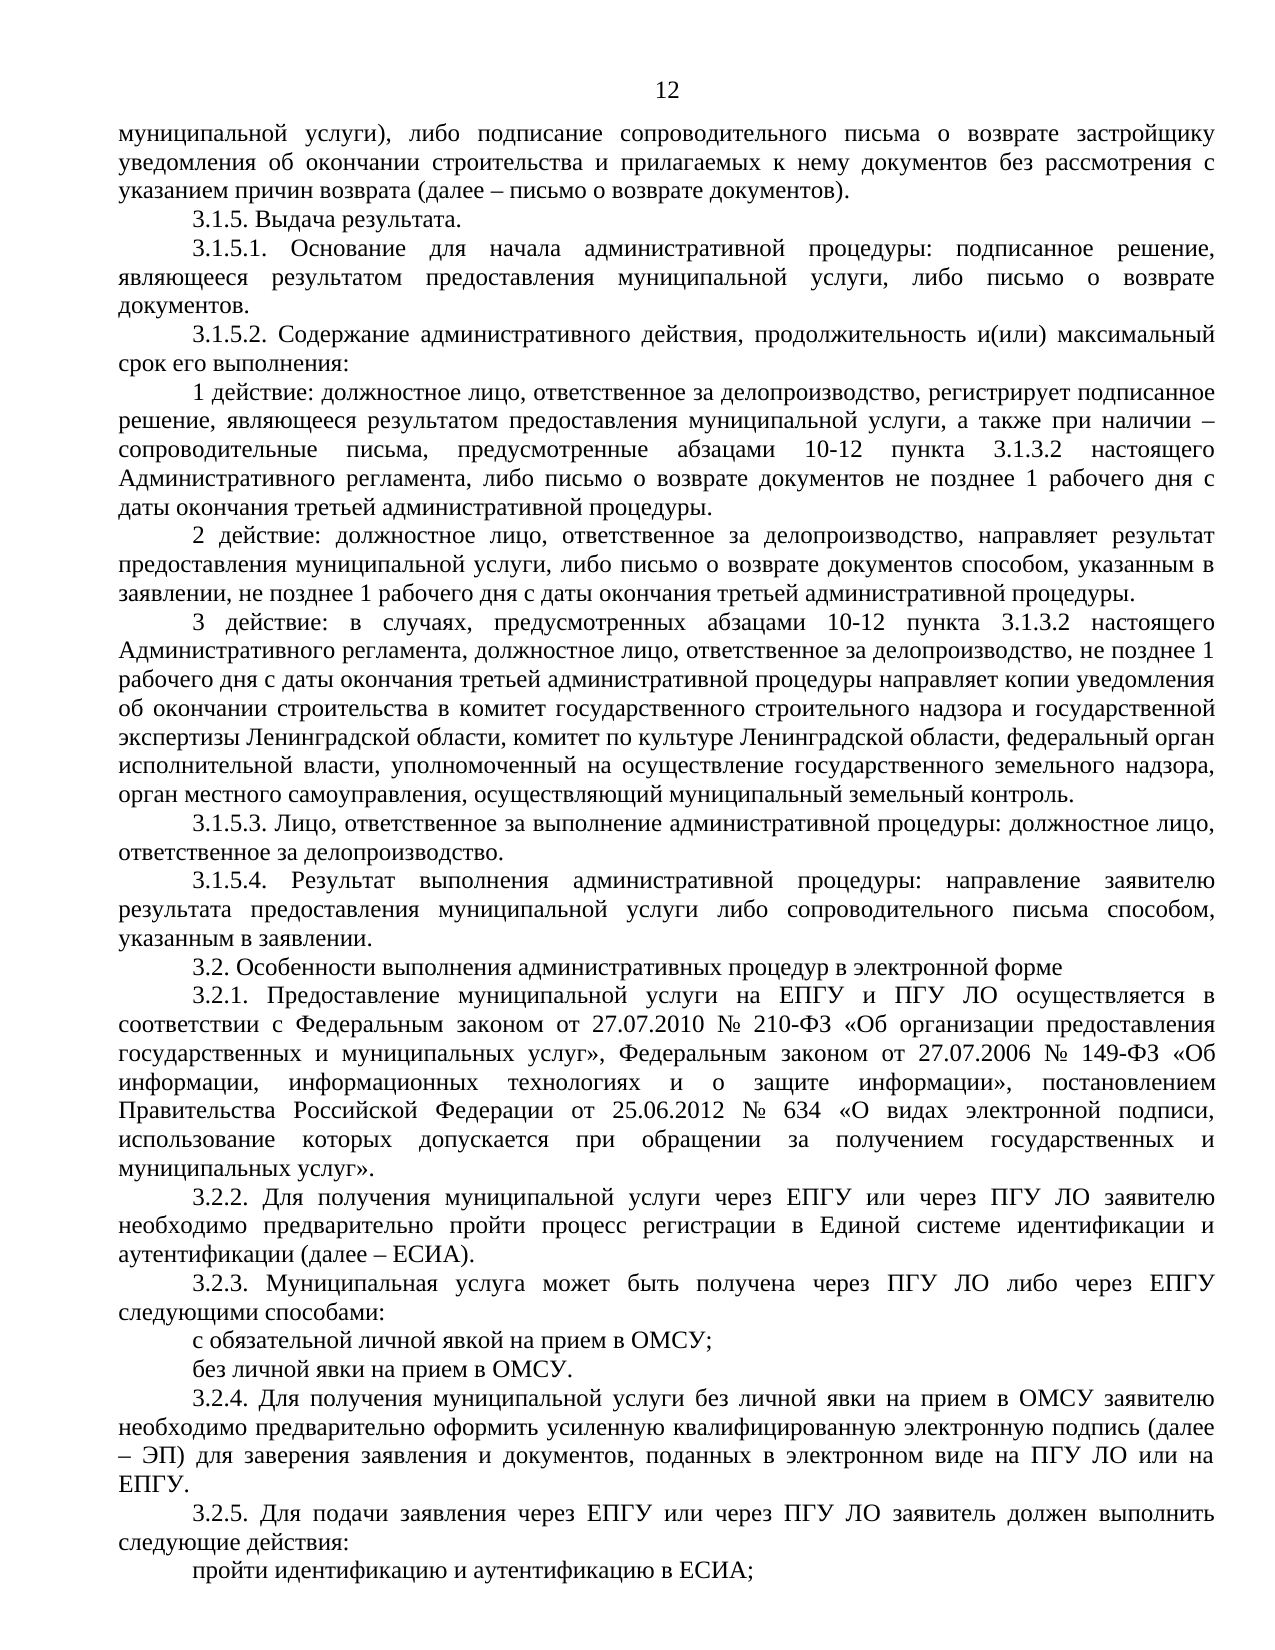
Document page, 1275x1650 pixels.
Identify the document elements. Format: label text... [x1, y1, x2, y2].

text 3.1.5.1. Основание для начала административной процедуры: подписанное решение, являющееся результатом предоставления муниципальной услуги, либо письмо о возврате документов. [118, 233, 1216, 319]
text 3.1.5. Выдача результата. [118, 204, 1216, 233]
text 3.2.3. Муниципальная услуга может быть получена через ПГУ ЛО либо через ЕПГУ следующими способами: [118, 1268, 1216, 1326]
text 3.2.1. Предоставление муниципальной услуги на ЕПГУ и ПГУ ЛО осуществляется в соответствии с Федеральным законом от 27.07.2010 № 210-ФЗ «Об организации предоставления государственных и муниципальных услуг», Федеральным законом от 27.07.2006 № 149-ФЗ «Об информации, информационных технологиях и о защите информации», постановлением Правительства Российской Федерации от 25.06.2012 № 634 «О видах электронной подписи, использование которых допускается при обращении за получением государственных и муниципальных услуг». [118, 981, 1216, 1182]
text 3.1.5.3. Лицо, ответственное за выполнение административной процедуры: должностное лицо, ответственное за делопроизводство. [118, 808, 1216, 866]
text пройти идентификацию и аутентификацию в ЕСИА; [118, 1556, 1216, 1584]
text 1 действие: должностное лицо, ответственное за делопроизводство, регистрирует подписанное решение, являющееся результатом предоставления муниципальной услуги, а также при наличии – сопроводительные письма, предусмотренные абзацами 10-12 пункта 3.1.3.2 настоящего Административного регламента, либо письмо о возврате документов не позднее 1 рабочего дня с даты окончания третьей административной процедуры. [118, 377, 1216, 521]
text 3.2.2. Для получения муниципальной услуги через ЕПГУ или через ПГУ ЛО заявителю необходимо предварительно пройти процесс регистрации в Единой системе идентификации и аутентификации (далее – ЕСИА). [118, 1182, 1216, 1268]
text 3.2. Особенности выполнения административных процедур в электронной форме [118, 952, 1216, 981]
text без личной явки на прием в ОМСУ. [118, 1354, 1216, 1383]
text 3.1.5.4. Результат выполнения административной процедуры: направление заявителю результата предоставления муниципальной услуги либо сопроводительного письма способом, указанным в заявлении. [118, 866, 1216, 952]
text 3.2.4. Для получения муниципальной услуги без личной явки на прием в ОМСУ заявителю необходимо предварительно оформить усиленную квалифицированную электронную подпись (далее – ЭП) для заверения заявления и документов, поданных в электронном виде на ПГУ ЛО или на ЕПГУ. [118, 1383, 1216, 1498]
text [118, 118, 1216, 204]
text 2 действие: должностное лицо, ответственное за делопроизводство, направляет результат предоставления муниципальной услуги, либо письмо о возврате документов способом, указанным в заявлении, не позднее 1 рабочего дня с даты окончания третьей административной процедуры. [118, 521, 1216, 607]
text 3 действие: в случаях, предусмотренных абзацами 10-12 пункта 3.1.3.2 настоящего Административного регламента, должностное лицо, ответственное за делопроизводство, не позднее 1 рабочего дня с даты окончания третьей административной процедуры направляет копии уведомления об окончании строительства в комитет государственного строительного надзора и государственной экспертизы Ленинградской области, комитет по культуре Ленинградской области, федеральный орган исполнительной власти, уполномоченный на осуществление государственного земельного надзора, орган местного самоуправления, осуществляющий муниципальный земельный контроль. [118, 607, 1216, 808]
text 3.2.5. Для подачи заявления через ЕПГУ или через ПГУ ЛО заявитель должен выполнить следующие действия: [118, 1498, 1216, 1556]
text 3.1.5.2. Содержание административного действия, продолжительность и(или) максимальный срок его выполнения: [118, 319, 1216, 377]
text с обязательной личной явкой на прием в ОМСУ; [118, 1326, 1216, 1354]
